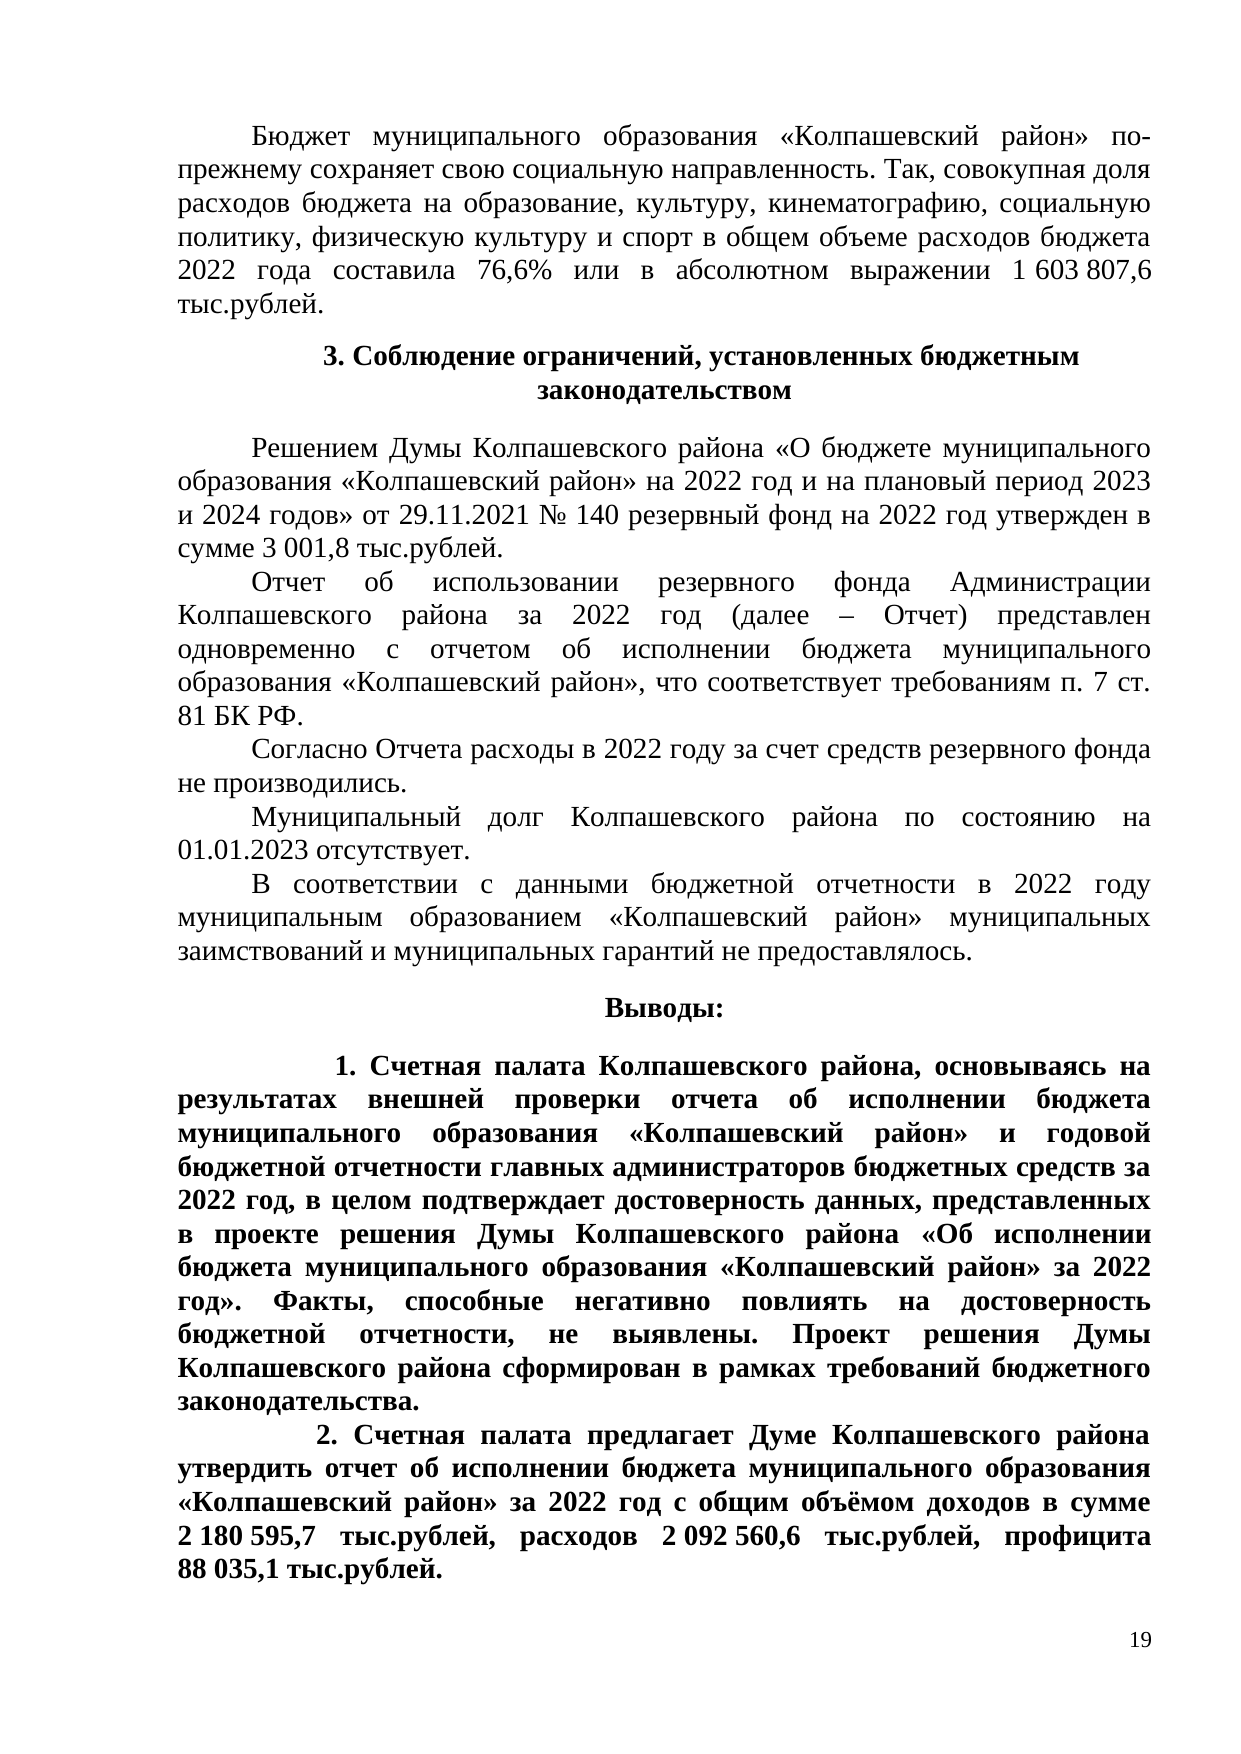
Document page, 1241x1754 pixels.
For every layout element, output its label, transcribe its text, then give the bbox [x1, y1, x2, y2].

text Отчет об использовании резервного фонда Администрации Колпашевского района за 2022 год (далее – Отчет) представлен одновременно с отчетом об исполнении бюджета муниципального образования «Колпашевский район», что соответствует требованиям п. 7 ст. 81 БК РФ. [177, 564, 1152, 732]
text 1. Счетная палата Колпашевского района, основываясь на результатах внешней проверки отчета об исполнении бюджета муниципального образования «Колпашевский район» и годовой бюджетной отчетности главных администраторов бюджетных средств за 2022 год, в целом подтверждает достоверность данных, представленных в проекте решения Думы Колпашевского района «Об исполнении бюджета муниципального образования «Колпашевский район» за 2022 год». Факты, способные негативно повлиять на достоверность бюджетной отчетности, не выявлены. Проект решения Думы Колпашевского района сформирован в рамках требований бюджетного законодательства. [177, 1048, 1152, 1417]
text Согласно Отчета расходы в 2022 году за счет средств резервного фонда не производились. [177, 732, 1152, 799]
text Решением Думы Колпашевского района «О бюджете муниципального образования «Колпашевский район» на 2022 год и на плановый период 2023 и 2024 годов» от 29.11.2021 № 140 резервный фонд на 2022 год утвержден в сумме 3 001,8 тыс.рублей. [177, 430, 1152, 564]
text В соответствии с данными бюджетной отчетности в 2022 году муниципальным образованием «Колпашевский район» муниципальных заимствований и муниципальных гарантий не предоставлялось. [177, 866, 1152, 966]
text Выводы: [177, 990, 1152, 1024]
text Муниципальный долг Колпашевского района по состоянию на 01.01.2023 отсутствует. [177, 799, 1152, 866]
text Бюджет муниципального образования «Колпашевский район» по-прежнему сохраняет свою социальную направленность. Так, совокупная доля расходов бюджета на образование, культуру, кинематографию, социальную политику, физическую культуру и спорт в общем объеме расходов бюджета 2022 года составила 76,6% или в абсолютном выражении 1 603 807,6 тыс.рублей. [177, 118, 1152, 319]
text 2. Счетная палата предлагает Думе Колпашевского района утвердить отчет об исполнении бюджета муниципального образования «Колпашевский район» за 2022 год с общим объёмом доходов в сумме 2 180 595,7 тыс.рублей, расходов 2 092 560,6 тыс.рублей, профицита 88 035,1 тыс.рублей. [177, 1417, 1152, 1585]
text 3. Соблюдение ограничений, установленных бюджетным законодательством [177, 338, 1152, 406]
